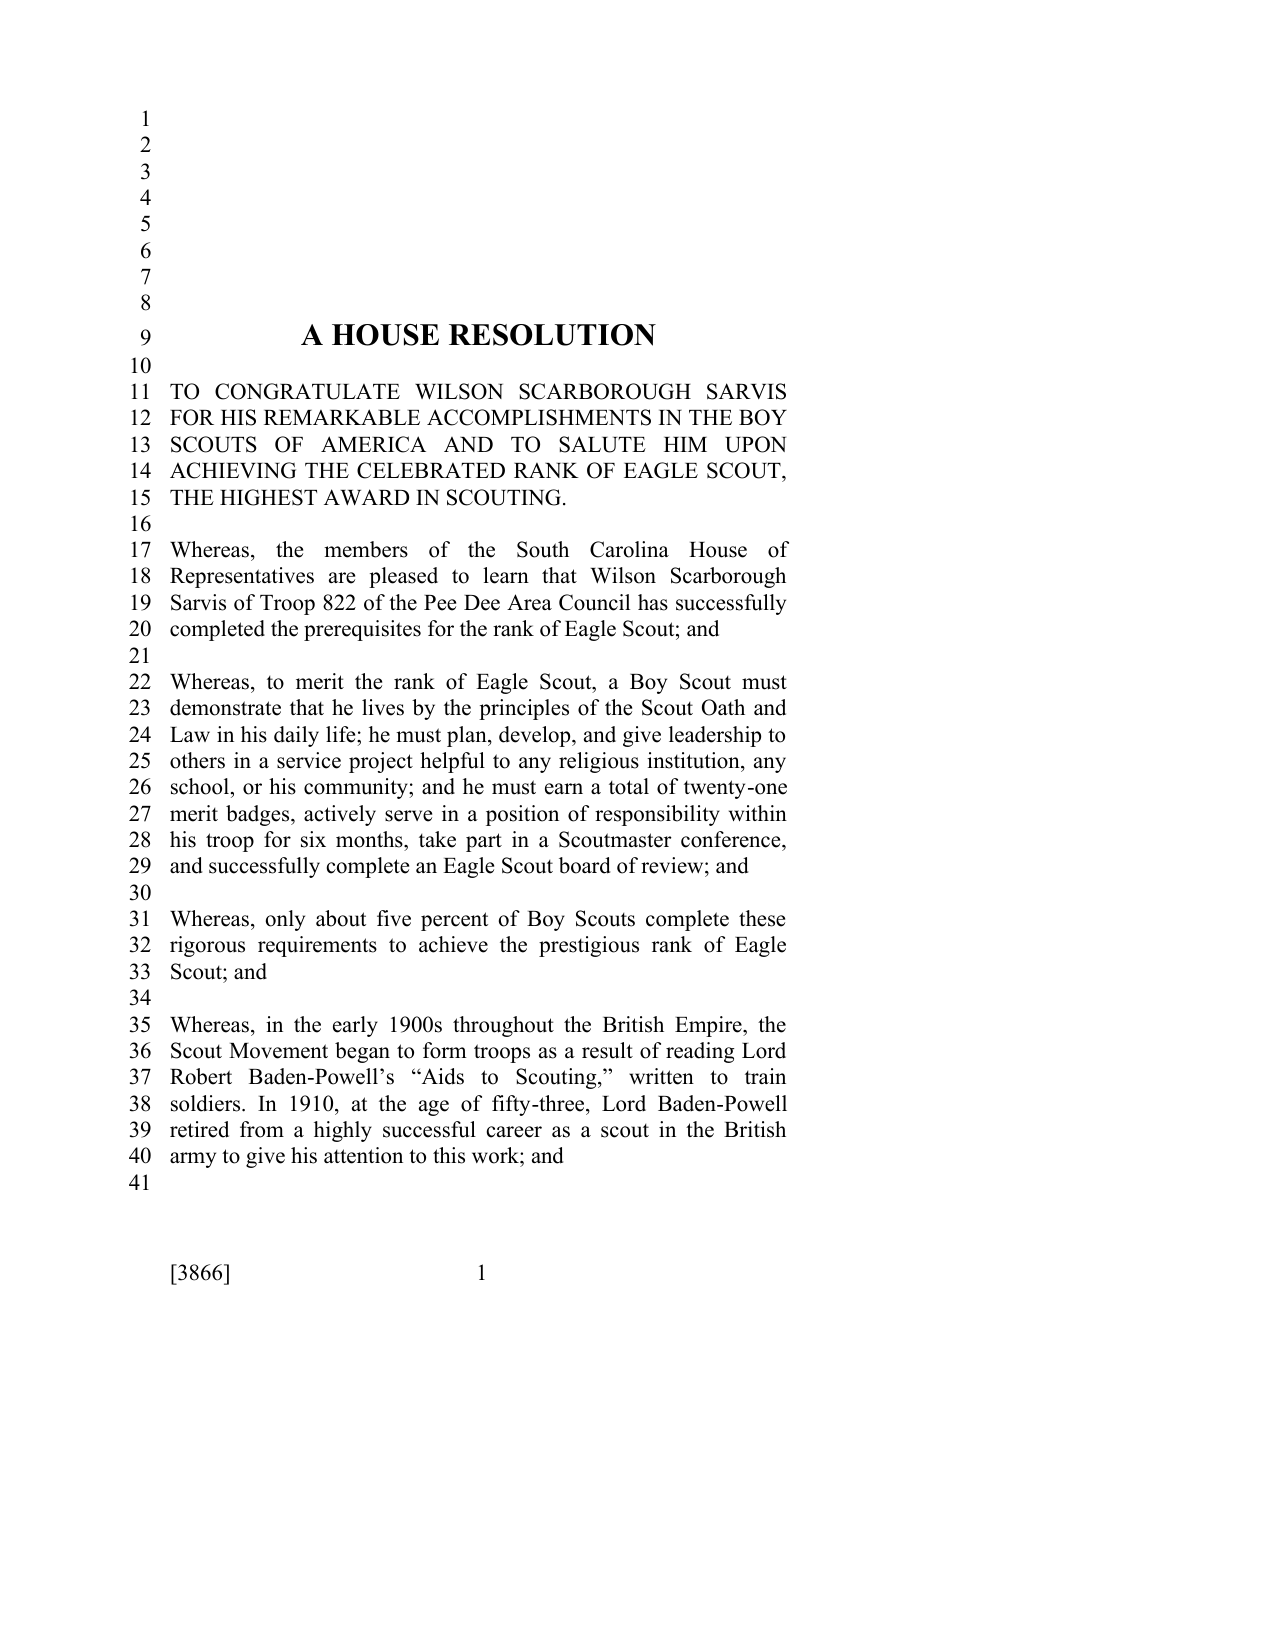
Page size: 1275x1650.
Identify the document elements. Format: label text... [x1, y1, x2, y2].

text A HOUSE RESOLUTION [169, 316, 787, 352]
text Whereas, only about five percent of Boy Scouts complete these rigorous requirements to achieve the prestigious rank of Eagle Scout; and [169, 905, 787, 984]
text Whereas, the members of the South Carolina House of Representatives are pleased to learn that Wilson Scarborough Sarvis of Troop 822 of the Pee Dee Area Council has successfully completed the prerequisites for the rank of Eagle Scout; and [169, 536, 787, 642]
text Whereas, to merit the rank of Eagle Scout, a Boy Scout must demonstrate that he lives by the principles of the Scout Oath and Law in his daily life; he must plan, develop, and give leadership to others in a service project helpful to any religious institution, any school, or his community; and he must earn a total of twenty-one merit badges, actively serve in a position of responsibility within his troop for six months, take part in a Scoutmaster conference, and successfully complete an Eagle Scout board of review; and [169, 668, 787, 879]
text Whereas, in the early 1900s throughout the British Empire, the Scout Movement began to form troops as a result of reading Lord Robert Baden-Powell’s “Aids to Scouting,” written to train soldiers. In 1910, at the age of fifty-three, Lord Baden-Powell retired from a highly successful career as a scout in the British army to give his attention to this work; and [169, 1011, 787, 1169]
text TO CONGRATULATE WILSON SCARBOROUGH SARVIS FOR HIS REMARKABLE ACCOMPLISHMENTS IN THE BOY SCOUTS OF AMERICA AND TO SALUTE HIM UPON ACHIEVING THE CELEBRATED RANK OF EAGLE SCOUT, THE HIGHEST AWARD IN SCOUTING. [169, 378, 787, 510]
